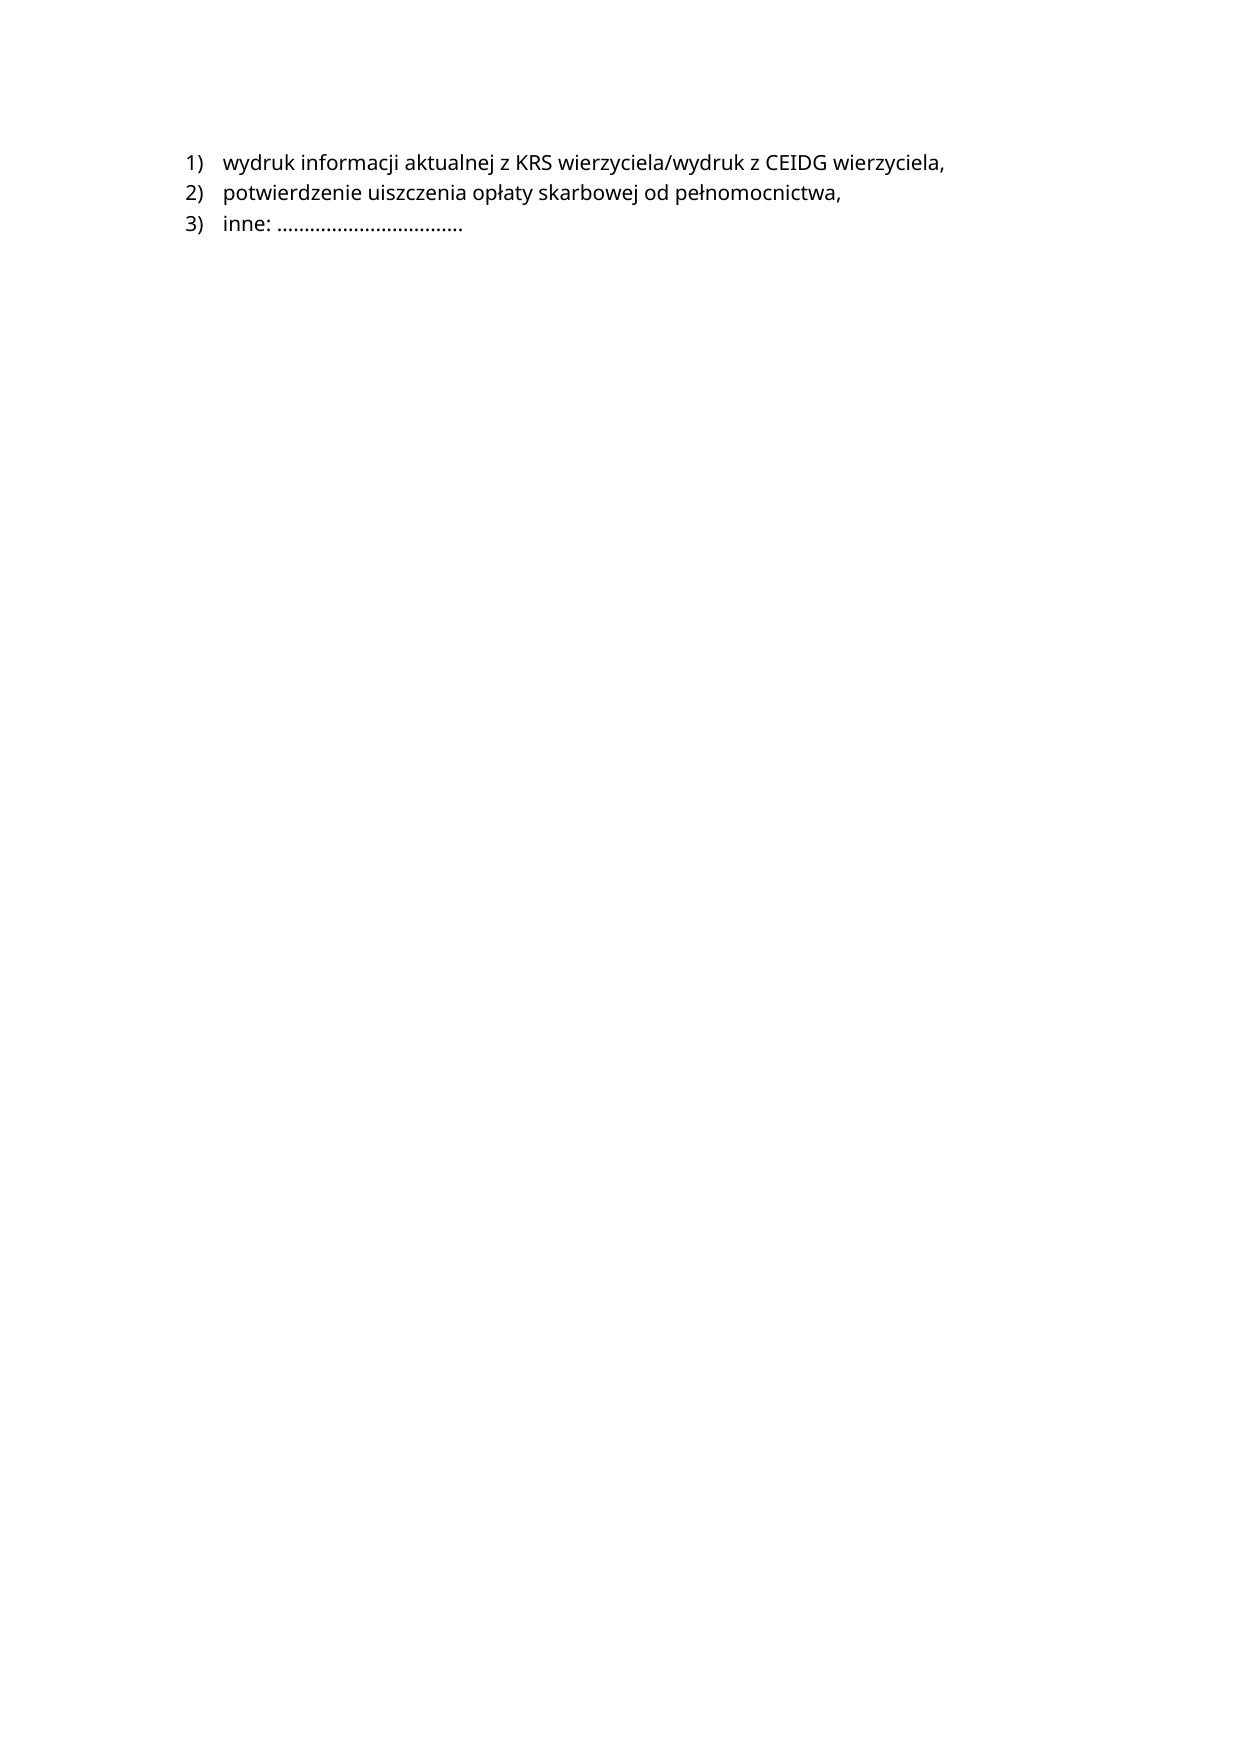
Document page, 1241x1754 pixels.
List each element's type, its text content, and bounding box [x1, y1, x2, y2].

list wydruk informacji aktualnej z KRS wierzyciela/wydruk z CEIDG wierzyciela, [185, 148, 1093, 176]
list inne: ……………………………. [185, 209, 1093, 237]
list potwierdzenie uiszczenia opłaty skarbowej od pełnomocnictwa, [185, 178, 1093, 207]
